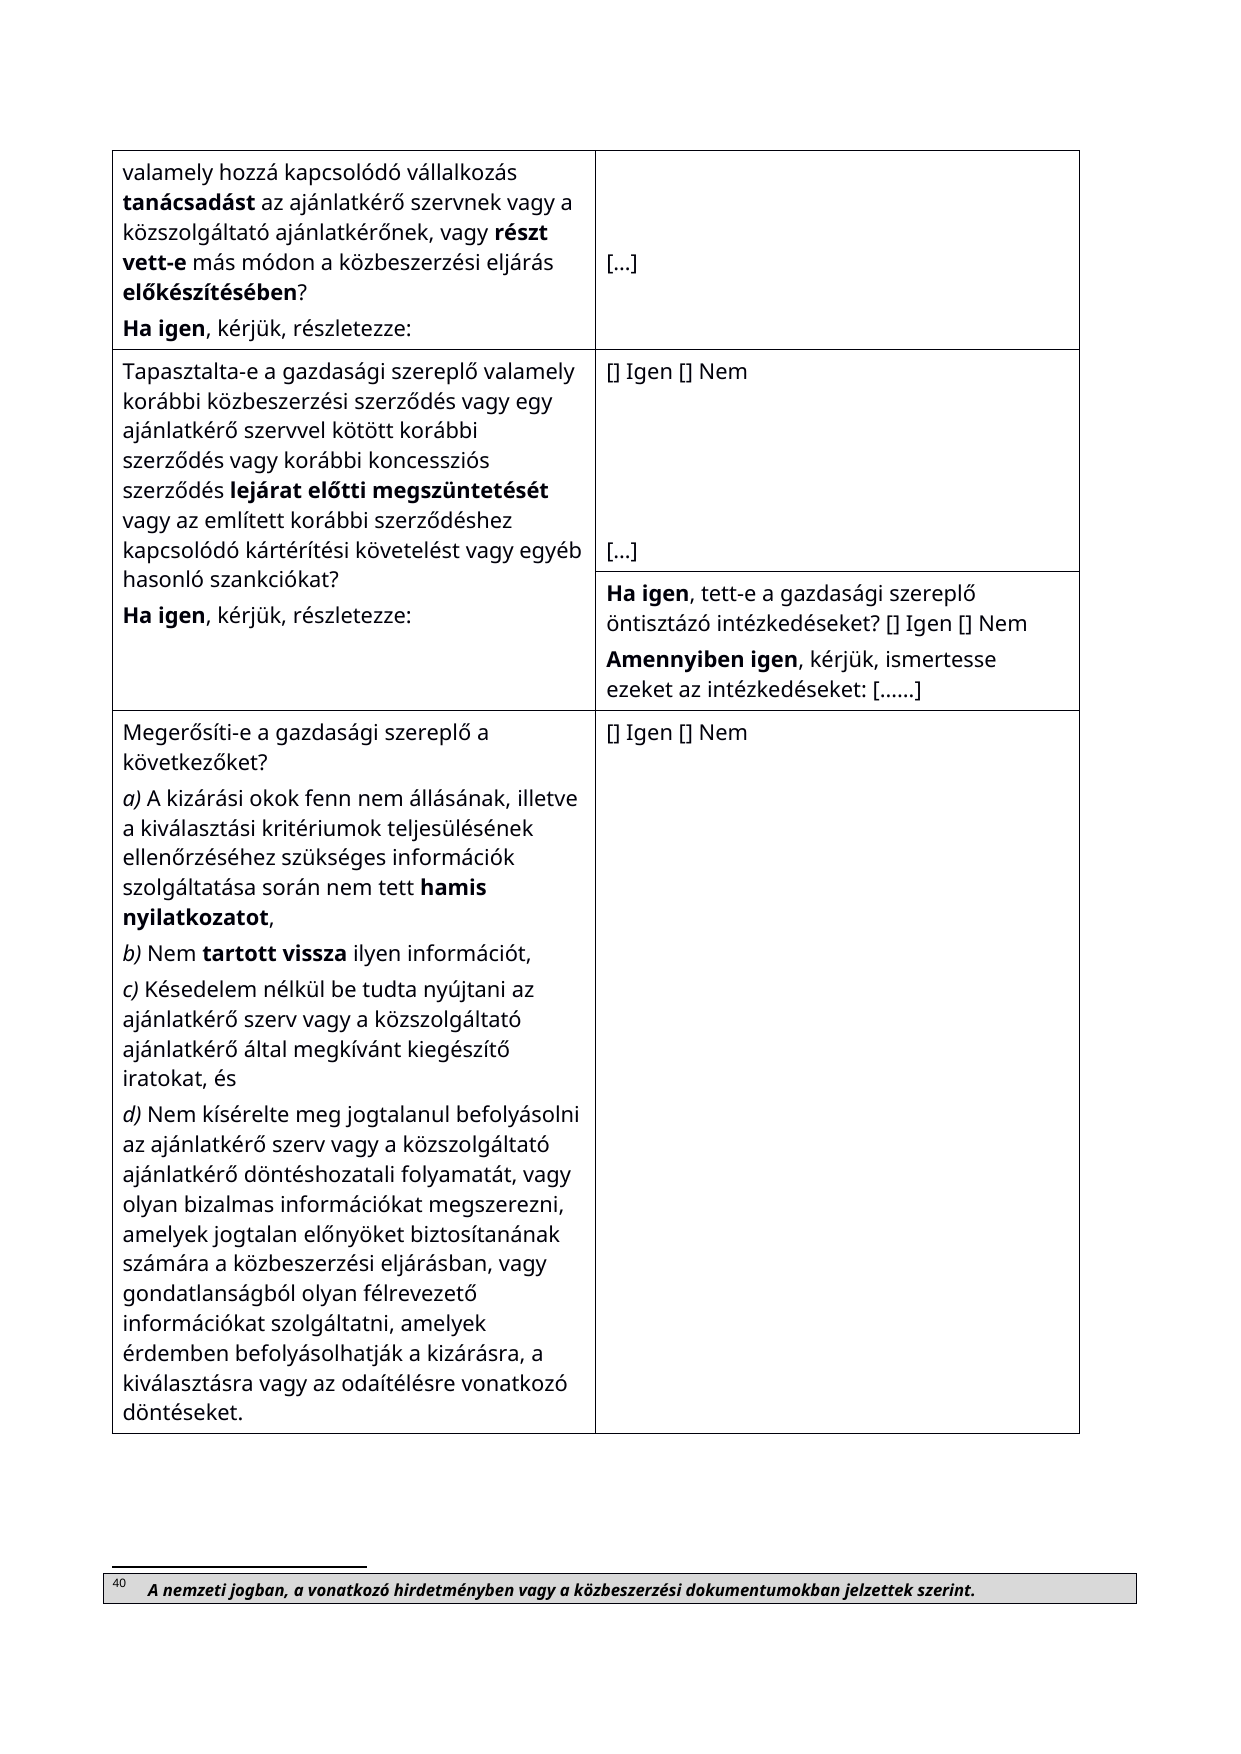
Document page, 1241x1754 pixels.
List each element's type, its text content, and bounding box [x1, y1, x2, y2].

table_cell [113, 151, 595, 348]
table_cell Megerősíti-e a gazdasági szereplő a következőket? a) A kizárási okok fenn nem állásának, illetve a kiválasztási kritériumok teljesülésének ellenőrzéséhez szükséges információk szolgáltatása során nem tett hamis nyilatkozatot, b) Nem tartott vissza ilyen információt, c) Késedelem nélkül be tudta nyújtani az ajánlatkérő szerv vagy a közszolgáltató ajánlatkérő által megkívánt kiegészítő iratokat, és d) Nem kísérelte meg jogtalanul befolyásolni az ajánlatkérő szerv vagy a közszolgáltató ajánlatkérő döntéshozatali folyamatát, vagy olyan bizalmas információkat megszerezni, amelyek jogtalan előnyöket biztosítanának számára a közbeszerzési eljárásban, vagy gondatlanságból olyan félrevezető információkat szolgáltatni, amelyek érdemben befolyásolhatják a kizárásra, a kiválasztásra vagy az odaítélésre vonatkozó döntéseket. [113, 711, 595, 1433]
table_cell [] Igen [] Nem […] [596, 151, 1079, 348]
table_cell [] Igen [] Nem [596, 711, 1079, 1433]
table_cell Tapasztalta-e a gazdasági szereplő valamely korábbi közbeszerzési szerződés vagy egy ajánlatkérő szervvel kötött korábbi szerződés vagy korábbi koncessziós szerződés lejárat előtti megszüntetését vagy az említett korábbi szerződéshez kapcsolódó kártérítési követelést vagy egyéb hasonló szankciókat? Ha igen, kérjük, részletezze: [113, 350, 595, 709]
table_cell Ha igen, tett-e a gazdasági szereplő öntisztázó intézkedéseket? [] Igen [] Nem Amennyiben igen, kérjük, ismertesse ezeket az intézkedéseket: [……] [596, 572, 1079, 709]
table_cell [] Igen [] Nem […] [596, 350, 1079, 571]
